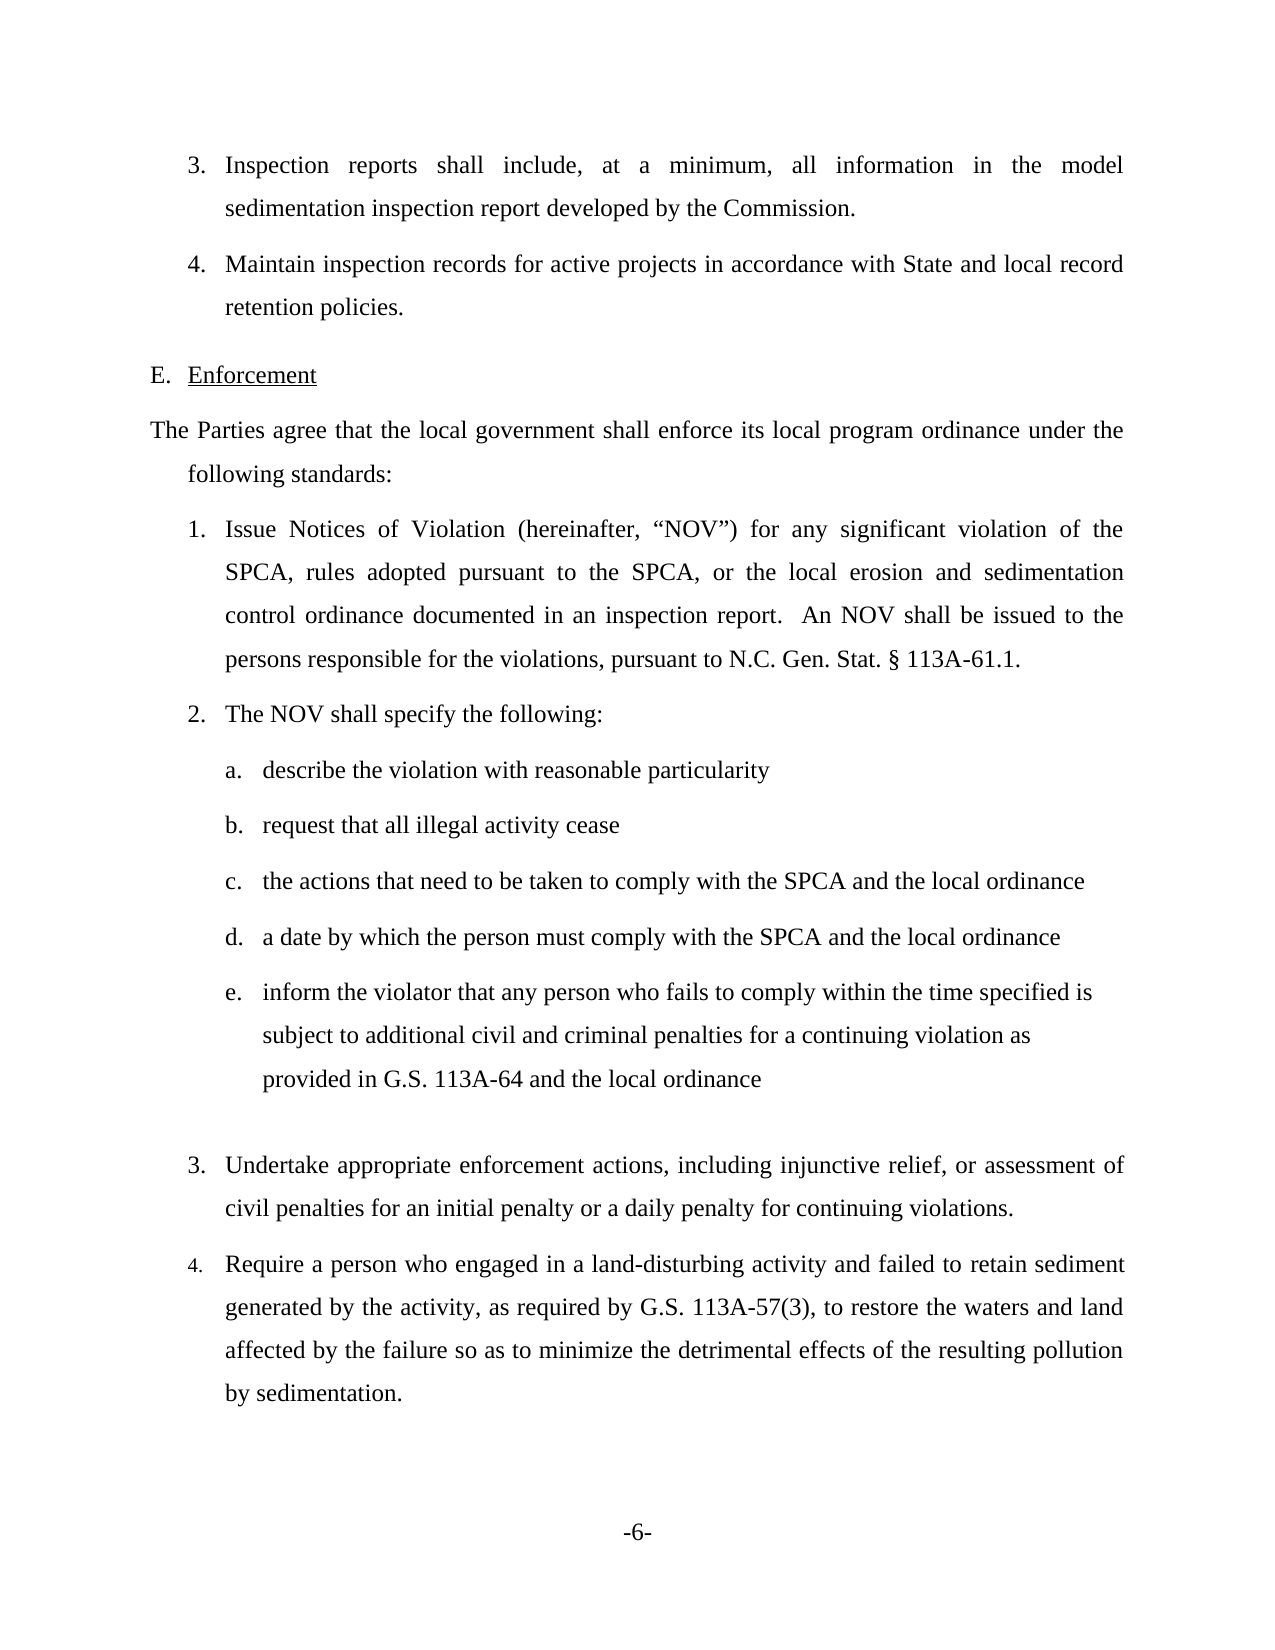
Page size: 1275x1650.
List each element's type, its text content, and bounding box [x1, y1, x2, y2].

list Undertake appropriate enforcement actions, including injunctive relief, or assessment of civil penalties for an initial penalty or a daily penalty for continuing violations. [187, 1150, 1125, 1222]
list inform the violator that any person who fails to comply within the time specified is subject to additional civil and criminal penalties for a continuing violation as provided in G.S. 113A-64 and the local ordinance [225, 977, 1125, 1092]
text The Parties agree that the local government shall enforce its local program ordinance under the following standards: [150, 416, 1125, 487]
list Issue Notices of Violation (hereinafter, “NOV”) for any significant violation of the SPCA, rules adopted pursuant to the SPCA, or the local erosion and sedimentation control ordinance documented in an inspection report. An NOV shall be issued to the persons responsible for the violations, pursuant to N.C. Gen. Stat. § 113A-61.1. [187, 514, 1125, 672]
list a date by which the person must comply with the SPCA and the local ordinance [225, 922, 1125, 951]
list The NOV shall specify the following: [187, 699, 1125, 728]
list request that all illegal activity cease [225, 811, 1125, 839]
list Maintain inspection records for active projects in accordance with State and local record retention policies. [187, 249, 1125, 321]
list the actions that need to be taken to comply with the SPCA and the local ordinance [225, 866, 1125, 895]
list Require a person who engaged in a land-disturbing activity and failed to retain sediment generated by the activity, as required by G.S. 113A-57(3), to restore the waters and land affected by the failure so as to minimize the detrimental effects of the resulting pollution by sedimentation. [187, 1249, 1125, 1407]
list describe the violation with reasonable particularity [225, 755, 1125, 784]
list Enforcement [150, 360, 1125, 389]
list Inspection reports shall include, at a minimum, all information in the model sedimentation inspection report developed by the Commission. [187, 150, 1125, 222]
